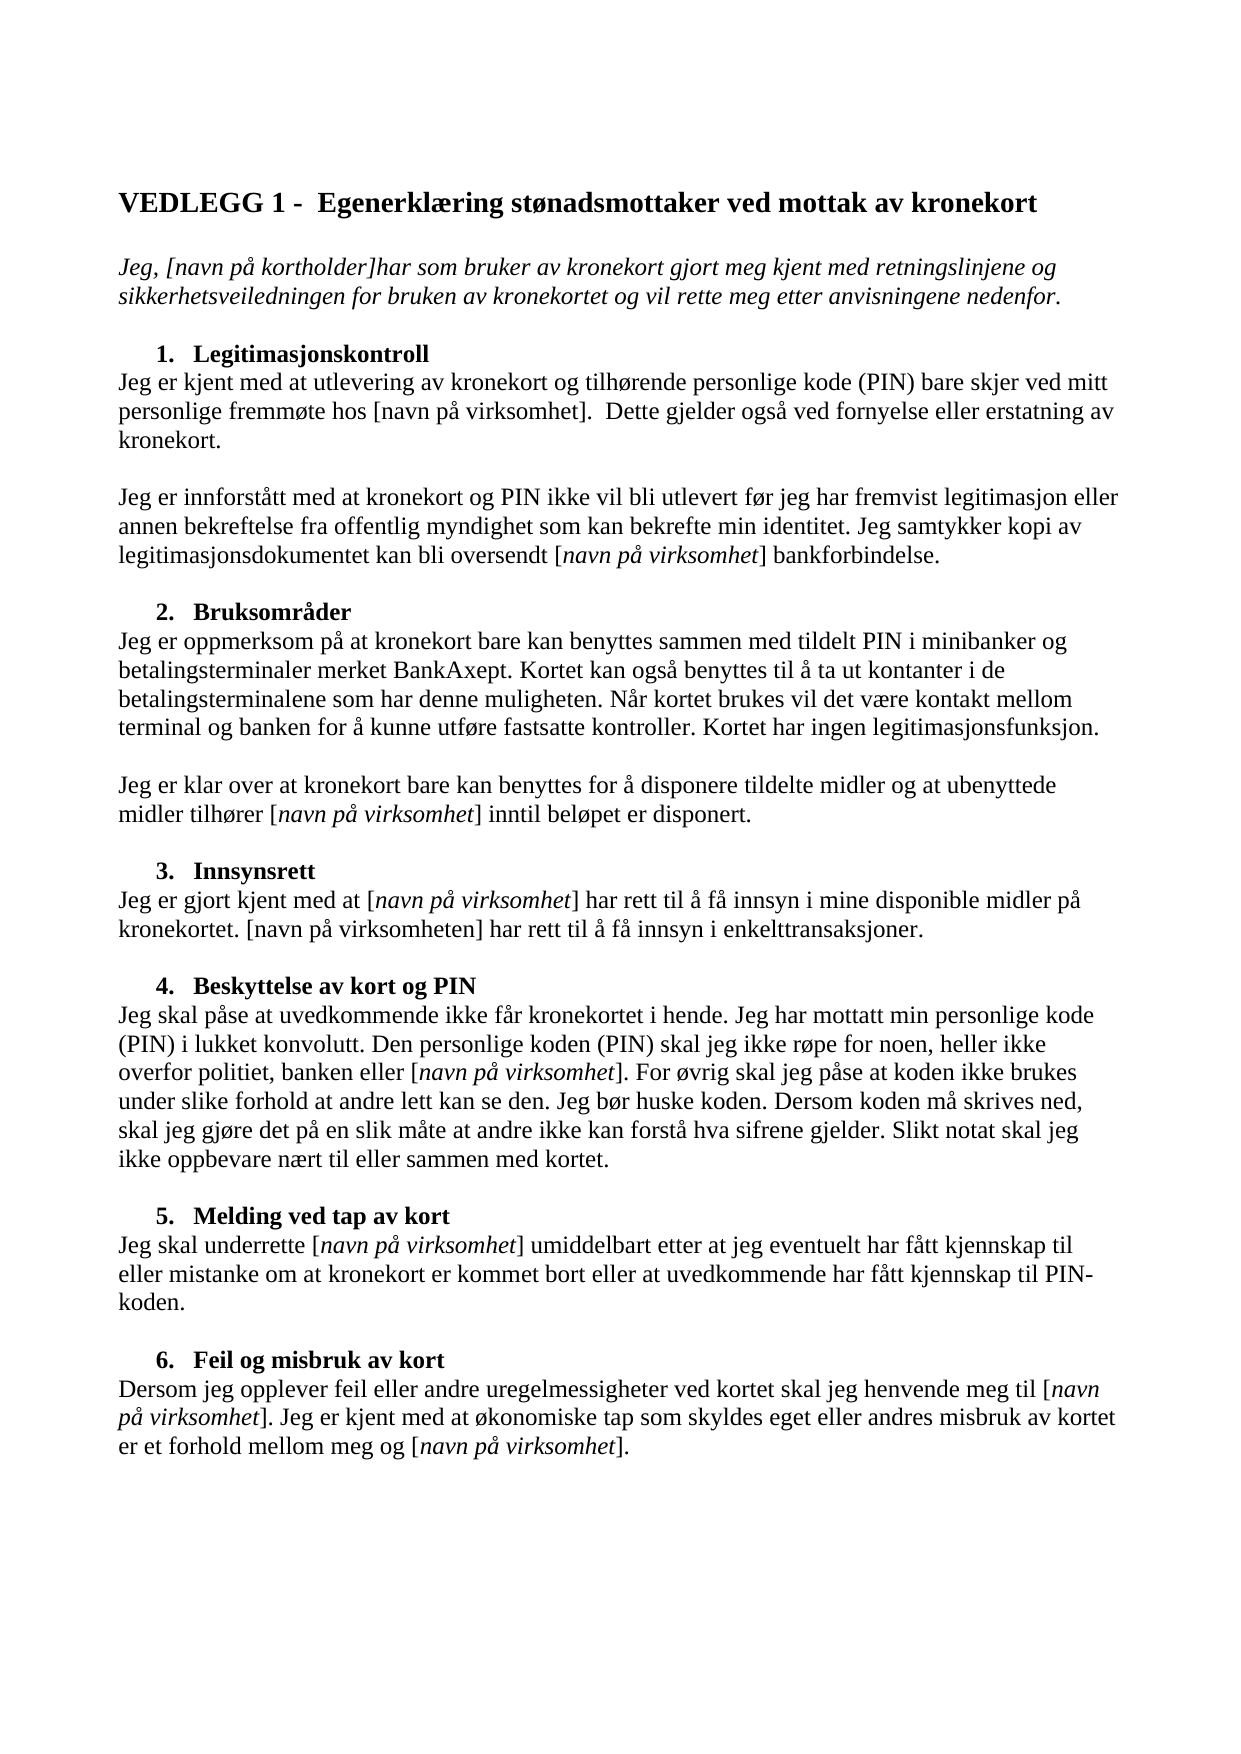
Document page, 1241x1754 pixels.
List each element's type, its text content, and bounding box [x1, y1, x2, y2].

text Jeg er oppmerksom på at kronekort bare kan benyttes sammen med tildelt PIN i minibanker og betalingsterminaler merket BankAxept. Kortet kan også benyttes til å ta ut kontanter i de betalingsterminalene som har denne muligheten. Når kortet brukes vil det være kontakt mellom terminal og banken for å kunne utføre fastsatte kontroller. Kortet har ingen legitimasjonsfunksjon. [118, 626, 1122, 741]
text Dersom jeg opplever feil eller andre uregelmessigheter ved kortet skal jeg henvende meg til [navn på virksomhet]. Jeg er kjent med at økonomiske tap som skyldes eget eller andres misbruk av kortet er et forhold mellom meg og [navn på virksomhet]. [118, 1374, 1122, 1460]
text VEDLEGG 1 - Egenerklæring stønadsmottaker ved mottak av kronekort [118, 185, 1122, 219]
text Jeg er innforstått med at kronekort og PIN ikke vil bli utlevert før jeg har fremvist legitimasjon eller annen bekreftelse fra offentlig myndighet som kan bekrefte min identitet. Jeg samtykker kopi av legitimasjonsdokumentet kan bli oversendt [navn på virksomhet] bankforbindelse. [118, 482, 1122, 569]
list Bruksområder [156, 597, 1122, 626]
text Jeg, [navn på kortholder]har som bruker av kronekort gjort meg kjent med retningslinjene og sikkerhetsveiledningen for bruken av kronekortet og vil rette meg etter anvisningene nedenfor. [118, 252, 1122, 310]
text Jeg er klar over at kronekort bare kan benyttes for å disponere tildelte midler og at ubenyttede midler tilhører [navn på virksomhet] inntil beløpet er disponert. [118, 770, 1122, 827]
text Jeg er kjent med at utlevering av kronekort og tilhørende personlige kode (PIN) bare skjer ved mitt personlige fremmøte hos [navn på virksomhet]. Dette gjelder også ved fornyelse eller erstatning av kronekort. [118, 367, 1122, 454]
list Legitimasjonskontroll [156, 339, 1122, 367]
list Melding ved tap av kort [156, 1201, 1122, 1230]
text Jeg skal underrette [navn på virksomhet] umiddelbart etter at jeg eventuelt har fått kjennskap til eller mistanke om at kronekort er kommet bort eller at uvedkommende har fått kjennskap til PIN-koden. [118, 1230, 1122, 1316]
text Jeg skal påse at uvedkommende ikke får kronekortet i hende. Jeg har mottatt min personlige kode (PIN) i lukket konvolutt. Den personlige koden (PIN) skal jeg ikke røpe for noen, heller ikke overfor politiet, banken eller [navn på virksomhet]. For øvrig skal jeg påse at koden ikke brukes under slike forhold at andre lett kan se den. Jeg bør huske koden. Dersom koden må skrives ned, skal jeg gjøre det på en slik måte at andre ikke kan forstå hva sifrene gjelder. Slikt notat skal jeg ikke oppbevare nært til eller sammen med kortet. [118, 1000, 1122, 1172]
list Feil og misbruk av kort [156, 1345, 1122, 1374]
list Innsynsrett [156, 856, 1122, 885]
list Beskyttelse av kort og PIN [156, 971, 1122, 1000]
text Jeg er gjort kjent med at [navn på virksomhet] har rett til å få innsyn i mine disponible midler på kronekortet. [navn på virksomheten] har rett til å få innsyn i enkelttransaksjoner. [118, 885, 1122, 942]
